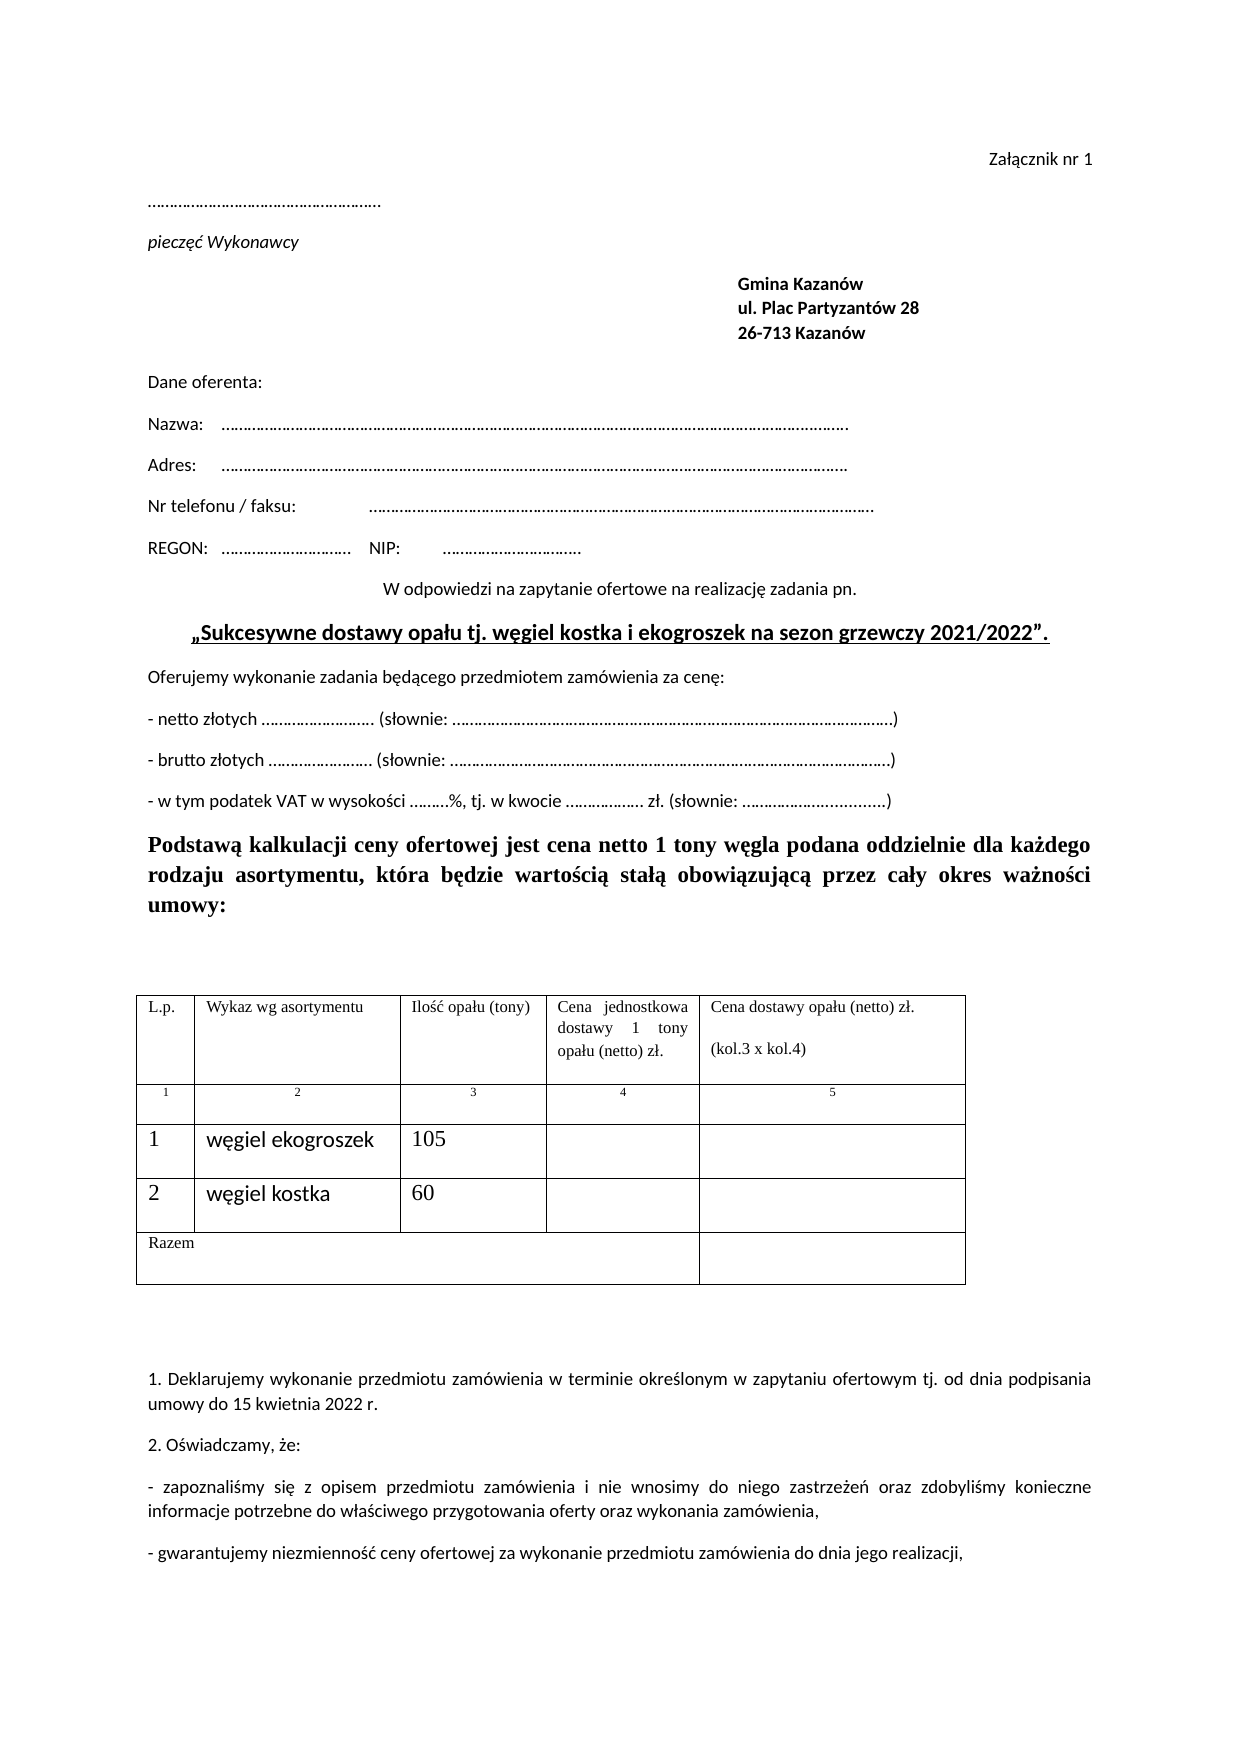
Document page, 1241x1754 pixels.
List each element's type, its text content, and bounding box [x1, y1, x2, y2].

text - zapoznaliśmy się z opisem przedmiotu zamówienia i nie wnosimy do niego zastrzeżeń oraz zdobyliśmy konieczne informacje potrzebne do właściwego przygotowania oferty oraz wykonania zamówienia, [148, 1475, 1093, 1523]
table_cell Razem [137, 1233, 699, 1284]
table_header Ilość opału (tony) [401, 996, 546, 1084]
text W odpowiedzi na zapytanie ofertowe na realizację zadania pn. [148, 577, 1093, 600]
table_cell 1 [137, 1125, 194, 1178]
table_cell [547, 1125, 699, 1178]
table_header Wykaz wg asortymentu [195, 996, 400, 1084]
text 26-713 Kazanów [148, 321, 1093, 344]
text Nr telefonu / faksu: ……………………………………………………………………………………………………… [148, 494, 1093, 517]
text Dane oferenta: [148, 370, 1093, 393]
table_cell 60 [401, 1179, 546, 1232]
text Nazwa: ………………………………………………………………………………………………………………………..…….. [148, 412, 1093, 435]
text - brutto złotych …………………… (słownie: …………………………………………………………………………………………) [148, 748, 1093, 771]
table_cell węgiel ekogroszek [195, 1125, 400, 1178]
table_cell 1 [137, 1085, 194, 1124]
text ……………………………………………… [148, 189, 1093, 212]
text Gmina Kazanów [148, 272, 1093, 294]
table_cell 105 [401, 1125, 546, 1178]
text 2. Oświadczamy, że: [148, 1434, 1093, 1457]
table_cell [700, 1233, 965, 1284]
table_header Cena dostawy opału (netto) zł. (kol.3 x kol.4) [700, 996, 965, 1084]
table_cell 2 [195, 1085, 400, 1124]
table_cell [547, 1179, 699, 1232]
table_cell [700, 1179, 965, 1232]
text REGON: ………………………… NIP: ………………………….. [148, 536, 1093, 559]
text Adres: ………………………………………………………………………………………………………………………………. [148, 453, 1093, 476]
table_header L.p. [137, 996, 194, 1084]
table_header Cena jednostkowa dostawy 1 tony opału (netto) zł. [547, 996, 699, 1084]
table_cell 2 [137, 1179, 194, 1232]
text - gwarantujemy niezmienność ceny ofertowej za wykonanie przedmiotu zamówienia do dnia jego realizacji, [148, 1541, 1093, 1564]
table_cell 3 [401, 1085, 546, 1124]
table_cell [700, 1125, 965, 1178]
text - w tym podatek VAT w wysokości ………%, tj. w kwocie ……………… zł. (słownie: ………………..............) [148, 789, 1093, 812]
text Oferujemy wykonanie zadania będącego przedmiotem zamówienia za cenę: [148, 665, 1093, 688]
text ul. Plac Partyzantów 28 [148, 296, 1093, 319]
text Załącznik nr 1 [148, 148, 1093, 171]
table_cell 5 [700, 1085, 965, 1124]
text Podstawą kalkulacji ceny ofertowej jest cena netto 1 tony węgla podana oddzielnie dla każdego rodzaju asortymentu, która będzie wartością stałą obowiązującą przez cały okres ważności umowy: [148, 831, 1093, 918]
table_cell węgiel kostka [195, 1179, 400, 1232]
text 1. Deklarujemy wykonanie przedmiotu zamówienia w terminie określonym w zapytaniu ofertowym tj. od dnia podpisania umowy do 15 kwietnia 2022 r. [148, 1368, 1093, 1415]
text - netto złotych …………………….. (słownie: …………………………………………………………………………………………) [148, 707, 1093, 730]
text „Sukcesywne dostawy opału tj. węgiel kostka i ekogroszek na sezon grzewczy 2021/2022”. [148, 618, 1093, 647]
table_cell 4 [547, 1085, 699, 1124]
text pieczęć Wykonawcy [148, 230, 1093, 253]
